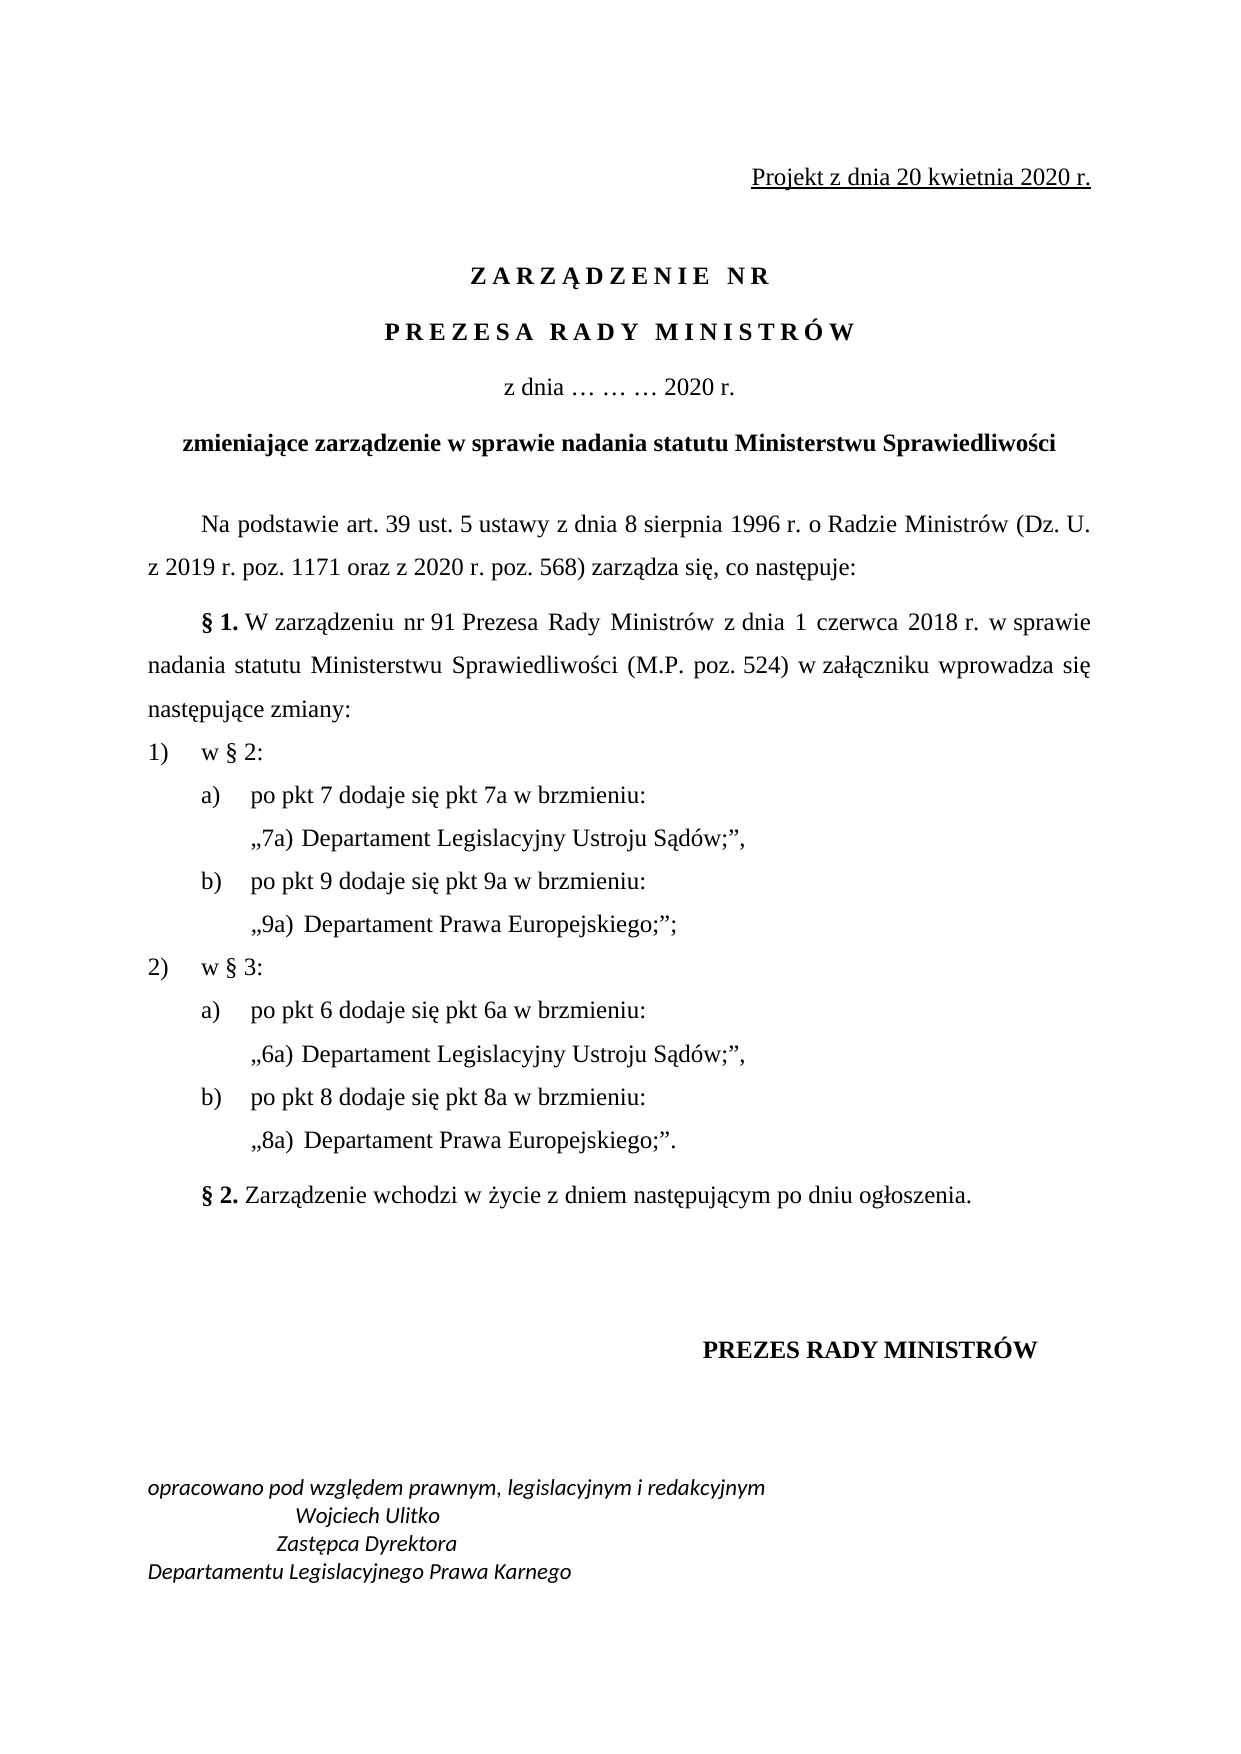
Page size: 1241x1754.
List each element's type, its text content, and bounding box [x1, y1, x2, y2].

text zmieniające zarządzenie w sprawie nadania statutu Ministerstwu Sprawiedliwości [148, 428, 1091, 457]
text z dnia … … … 2020 r. [148, 372, 1091, 401]
text 2) w § 3: [148, 952, 1091, 981]
text „9a) Departament Prawa Europejskiego;”; [251, 909, 1091, 938]
text § 1. W zarządzeniu nr 91 Prezesa Rady Ministrów z dnia 1 czerwca 2018 r. w sprawie nadania statutu Ministerstwu Sprawiedliwości (M.P. poz. 524) w załączniku wprowadza się następujące zmiany: [148, 607, 1091, 722]
text ZARZĄDZENIE Nr [148, 261, 1091, 290]
text Projekt z dnia 20 kwietnia 2020 r. [148, 162, 1091, 191]
text a) po pkt 6 dodaje się pkt 6a w brzmieniu: [201, 996, 1091, 1024]
text b) po pkt 8 dodaje się pkt 8a w brzmieniu: [201, 1082, 1091, 1111]
text § 2. Zarządzenie wchodzi w życie z dniem następującym po dniu ogłoszenia. [148, 1181, 1091, 1209]
text Zastępca Dyrektora [148, 1529, 1091, 1557]
text b) po pkt 9 dodaje się pkt 9a w brzmieniu: [201, 866, 1091, 895]
text Na podstawie art. 39 ust. 5 ustawy z dnia 8 sierpnia 1996 r. o Radzie Ministrów (Dz. U. z 2019 r. poz. 1171 oraz z 2020 r. poz. 568) zarządza się, co następuje: [148, 509, 1091, 581]
text „7a) Departament Legislacyjny Ustroju Sądów;”, [250, 823, 1091, 852]
text opracowano pod względem prawnym, legislacyjnym i redakcyjnym [148, 1473, 1091, 1501]
text PREZESA RADY MINISTRÓW [148, 317, 1091, 346]
text Departamentu Legislacyjnego Prawa Karnego [148, 1557, 1091, 1585]
text Wojciech Ulitko [221, 1501, 1091, 1529]
text „8a) Departament Prawa Europejskiego;”. [251, 1125, 1091, 1154]
text „6a) Departament Legislacyjny Ustroju Sądów;”, [250, 1039, 1091, 1067]
text 1) w § 2: [148, 737, 1091, 766]
text PREZES RADY MINISTRÓW [650, 1335, 1091, 1364]
text a) po pkt 7 dodaje się pkt 7a w brzmieniu: [201, 780, 1091, 809]
